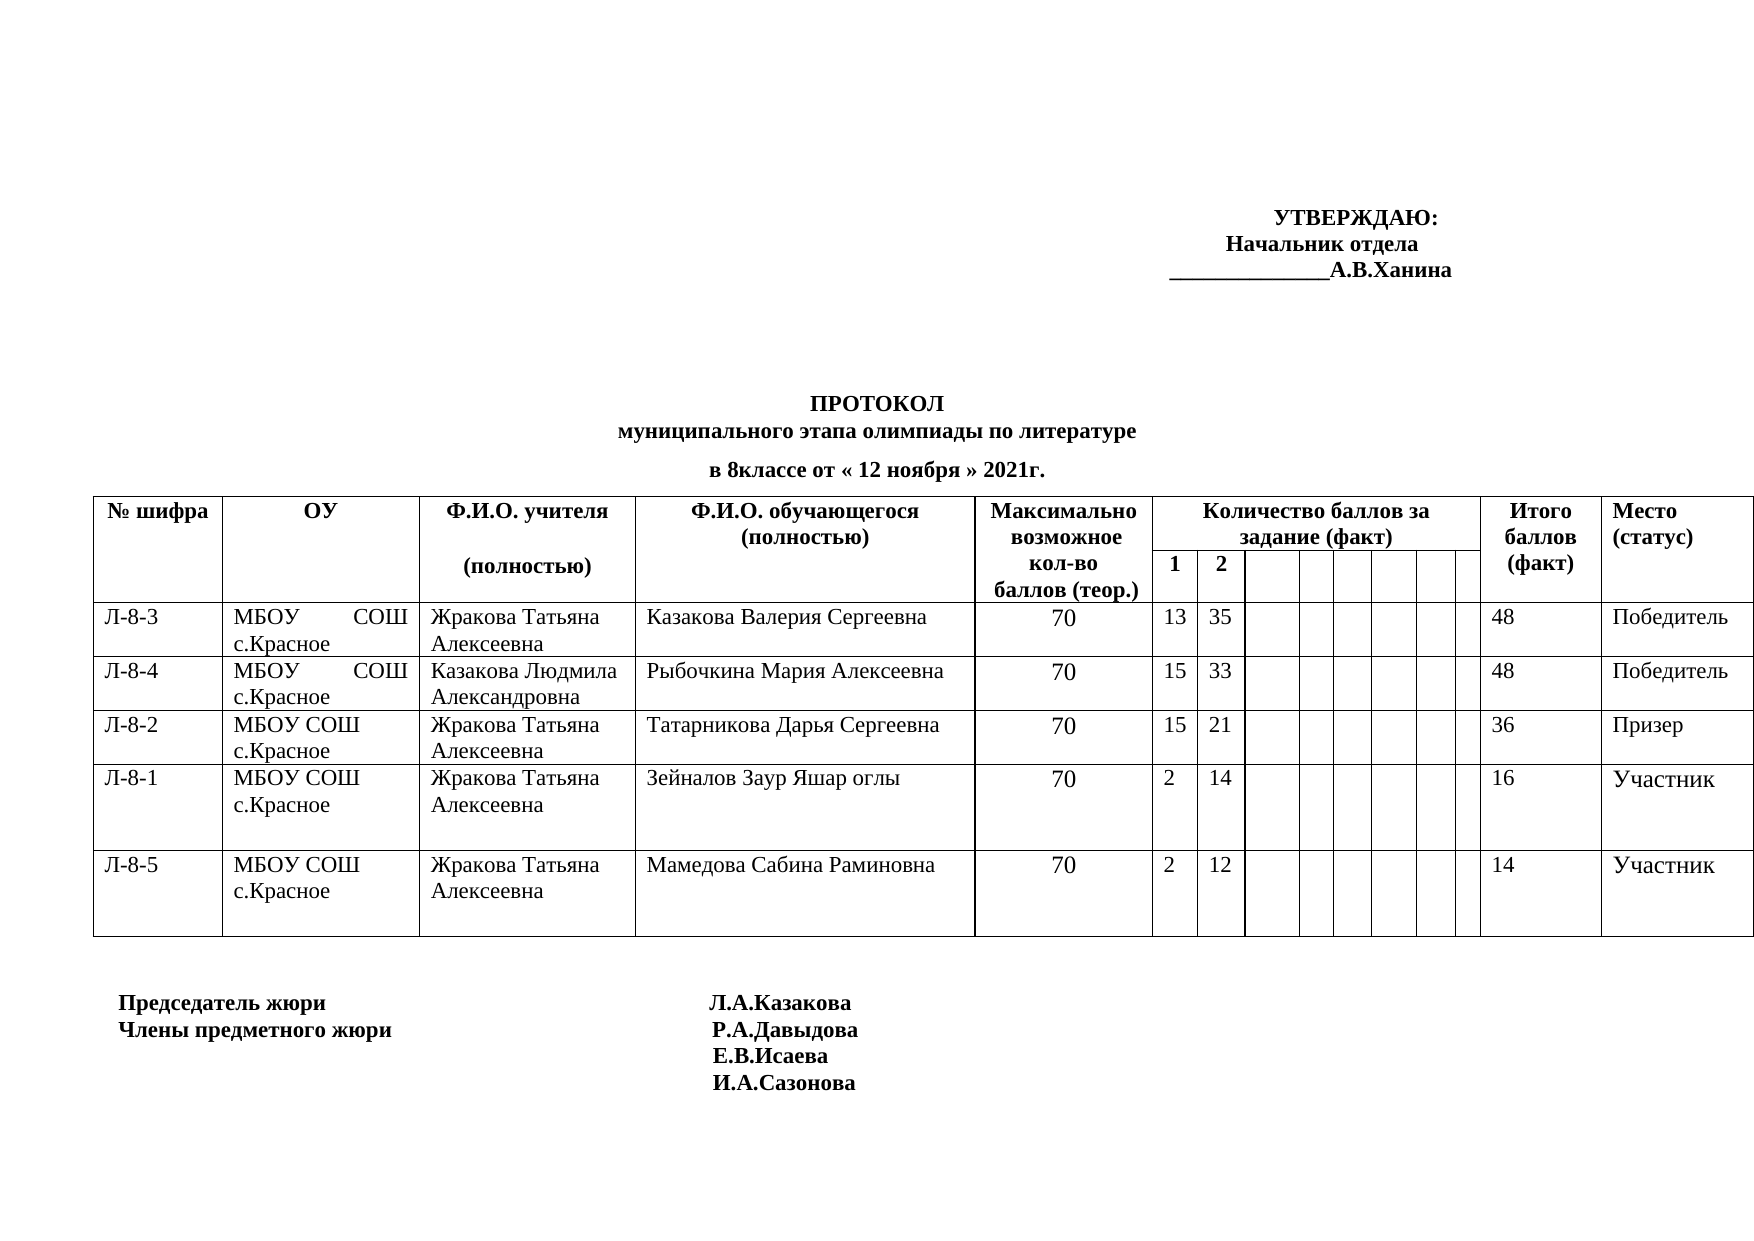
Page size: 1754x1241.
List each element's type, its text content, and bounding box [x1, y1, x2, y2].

table_cell [1246, 765, 1299, 849]
table_cell Л-8-2 [94, 711, 222, 763]
table_cell [1372, 657, 1416, 710]
table_cell 35 [1198, 603, 1244, 656]
table_cell Жракова Татьяна Алексеевна [420, 603, 635, 656]
table_cell 15 [1153, 711, 1197, 763]
table_cell Л-8-4 [94, 657, 222, 710]
table_cell [1300, 603, 1333, 656]
table_header Место (статус) [1602, 497, 1753, 602]
table_cell 70 [976, 765, 1152, 849]
table_cell 36 [1481, 711, 1601, 763]
table_cell [1300, 551, 1333, 602]
table_cell 2 [1153, 851, 1197, 936]
text Председатель жюри Л.А.Казакова [118, 989, 1636, 1016]
table_cell МБОУ СОШ с.Красное [223, 765, 419, 849]
table_cell Победитель [1602, 657, 1753, 710]
table_cell [1456, 551, 1480, 602]
text Е.В.Исаева [118, 1042, 1636, 1068]
table_cell [1372, 551, 1416, 602]
table_cell [1456, 657, 1480, 710]
table_cell [1417, 851, 1455, 936]
table_cell Жракова Татьяна Алексеевна [420, 851, 635, 936]
table_cell 70 [976, 603, 1152, 656]
table_cell [1246, 551, 1299, 602]
table_cell [1456, 711, 1480, 763]
table_cell Мамедова Сабина Раминовна [636, 851, 974, 936]
table_cell Казакова Людмила Александровна [420, 657, 635, 710]
table_cell 48 [1481, 603, 1601, 656]
table_header Количество баллов за задание (факт) [1153, 497, 1480, 549]
table_cell Рыбочкина Мария Алексеевна [636, 657, 974, 710]
table_cell Победитель [1602, 603, 1753, 656]
text Члены предметного жюри Р.А.Давыдова [118, 1016, 1636, 1042]
table_cell [1417, 711, 1455, 763]
table_cell Жракова Татьяна Алексеевна [420, 765, 635, 849]
table_cell [1334, 657, 1371, 710]
table_header Итого баллов (факт) [1481, 497, 1601, 602]
table_cell 14 [1198, 765, 1244, 849]
text ПРОТОКОЛ [118, 390, 1636, 417]
table_header Ф.И.О. учителя (полностью) [420, 497, 635, 602]
table_cell 2 [1153, 765, 1197, 849]
table_cell Татарникова Дарья Сергеевна [636, 711, 974, 763]
table_cell 13 [1153, 603, 1197, 656]
table_cell [1372, 711, 1416, 763]
table_header ОУ [223, 497, 419, 602]
table_cell [1334, 711, 1371, 763]
table_cell [1300, 851, 1333, 936]
table_cell Жракова Татьяна Алексеевна [420, 711, 635, 763]
table_cell 2 [1198, 551, 1244, 602]
table_cell [1456, 603, 1480, 656]
table_cell Казакова Валерия Сергеевна [636, 603, 974, 656]
table_cell 70 [976, 657, 1152, 710]
table_cell 12 [1198, 851, 1244, 936]
table_cell 15 [1153, 657, 1197, 710]
text муниципального этапа олимпиады по литературе [118, 417, 1636, 443]
table_cell [1334, 551, 1371, 602]
table_cell 16 [1481, 765, 1601, 849]
table_cell Участник [1602, 765, 1753, 849]
table_cell [1456, 765, 1480, 849]
text в 8классе от « 12 ноября » 2021г. [118, 456, 1636, 483]
table_cell 1 [1153, 551, 1197, 602]
table_header Максимально возможное кол-во баллов (теор.) [976, 497, 1152, 602]
table_cell [1300, 765, 1333, 849]
text УТВЕРЖДАЮ: [118, 203, 1636, 230]
text Начальник отдела [118, 230, 1636, 256]
table_cell 70 [976, 851, 1152, 936]
table_cell Л-8-3 [94, 603, 222, 656]
table_cell 48 [1481, 657, 1601, 710]
table_cell [1417, 603, 1455, 656]
table_cell [1372, 851, 1416, 936]
table_cell [1417, 765, 1455, 849]
table_cell МБОУ СОШ с.Красное [223, 711, 419, 763]
table_cell [1372, 603, 1416, 656]
table_cell МБОУ СОШ с.Красное [223, 851, 419, 936]
table_cell [1246, 657, 1299, 710]
table_cell 33 [1198, 657, 1244, 710]
table_header Ф.И.О. обучающегося (полностью) [636, 497, 974, 602]
table_cell [1417, 657, 1455, 710]
table_cell МБОУ СОШ с.Красное [223, 657, 419, 710]
table_cell [1300, 657, 1333, 710]
text И.А.Сазонова [118, 1068, 1636, 1095]
table_header № шифра [94, 497, 222, 602]
table_cell Зейналов Заур Яшар оглы [636, 765, 974, 849]
table_cell [1246, 851, 1299, 936]
table_cell Призер [1602, 711, 1753, 763]
table_cell [1246, 711, 1299, 763]
table_cell [1334, 603, 1371, 656]
table_cell 70 [976, 711, 1152, 763]
table_cell [1372, 765, 1416, 849]
table_cell [1334, 851, 1371, 936]
table_cell [1334, 765, 1371, 849]
table_cell МБОУ СОШ с.Красное [223, 603, 419, 656]
table_cell 21 [1198, 711, 1244, 763]
table_cell 14 [1481, 851, 1601, 936]
table_cell [1300, 711, 1333, 763]
table_cell [1246, 603, 1299, 656]
table_cell Л-8-5 [94, 851, 222, 936]
table_cell Л-8-1 [94, 765, 222, 849]
table_cell Участник [1602, 851, 1753, 936]
table_cell [1456, 851, 1480, 936]
table_cell [1417, 551, 1455, 602]
text ______________А.В.Ханина [118, 256, 1636, 283]
